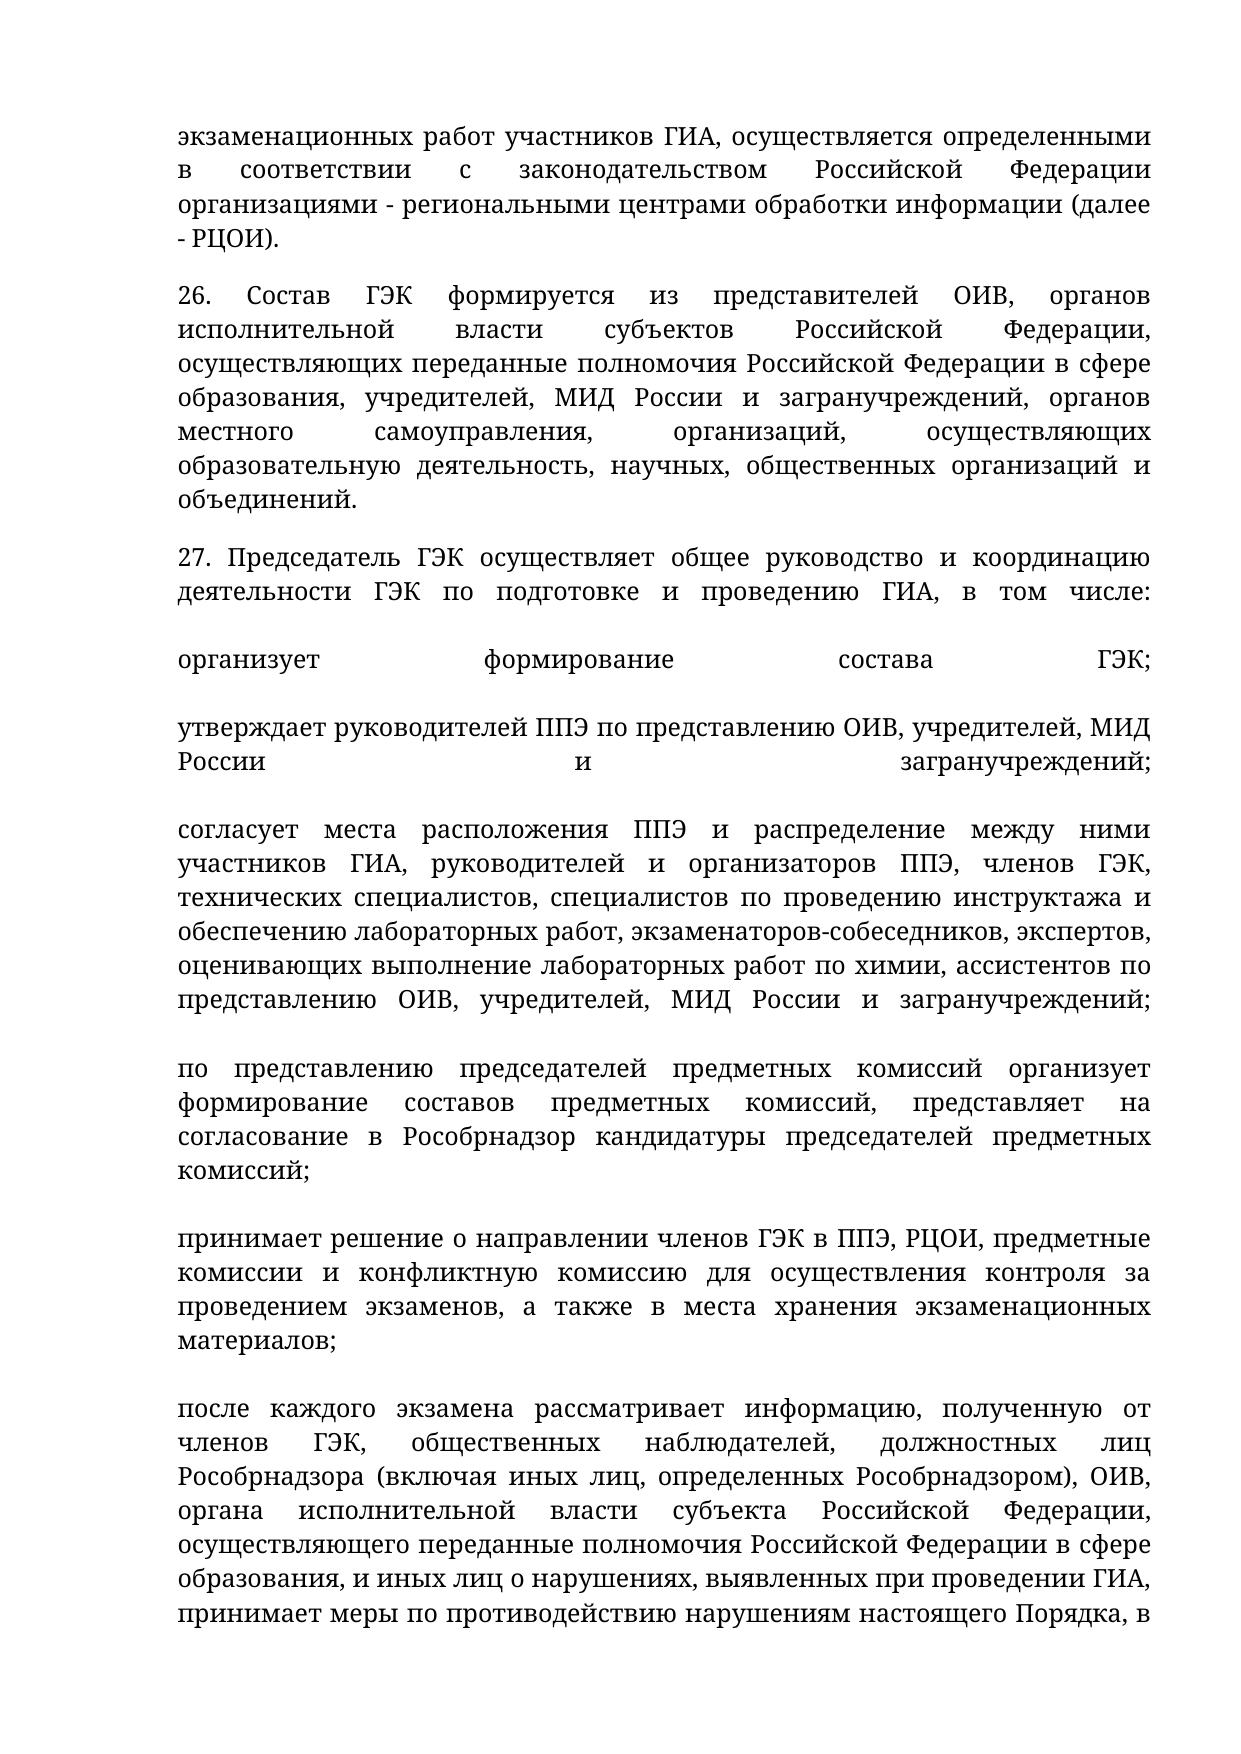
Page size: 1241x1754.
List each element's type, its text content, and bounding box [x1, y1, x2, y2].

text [177, 539, 1152, 1629]
text 26. Состав ГЭК формируется из представителей ОИВ, органов исполнительной власти субъектов Российской Федерации, осуществляющих переданные полномочия Российской Федерации в сфере образования, учредителей, МИД России и загранучреждений, органов местного самоуправления, организаций, осуществляющих образовательную деятельность, научных, общественных организаций и объединений. [177, 278, 1152, 516]
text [177, 118, 1152, 254]
